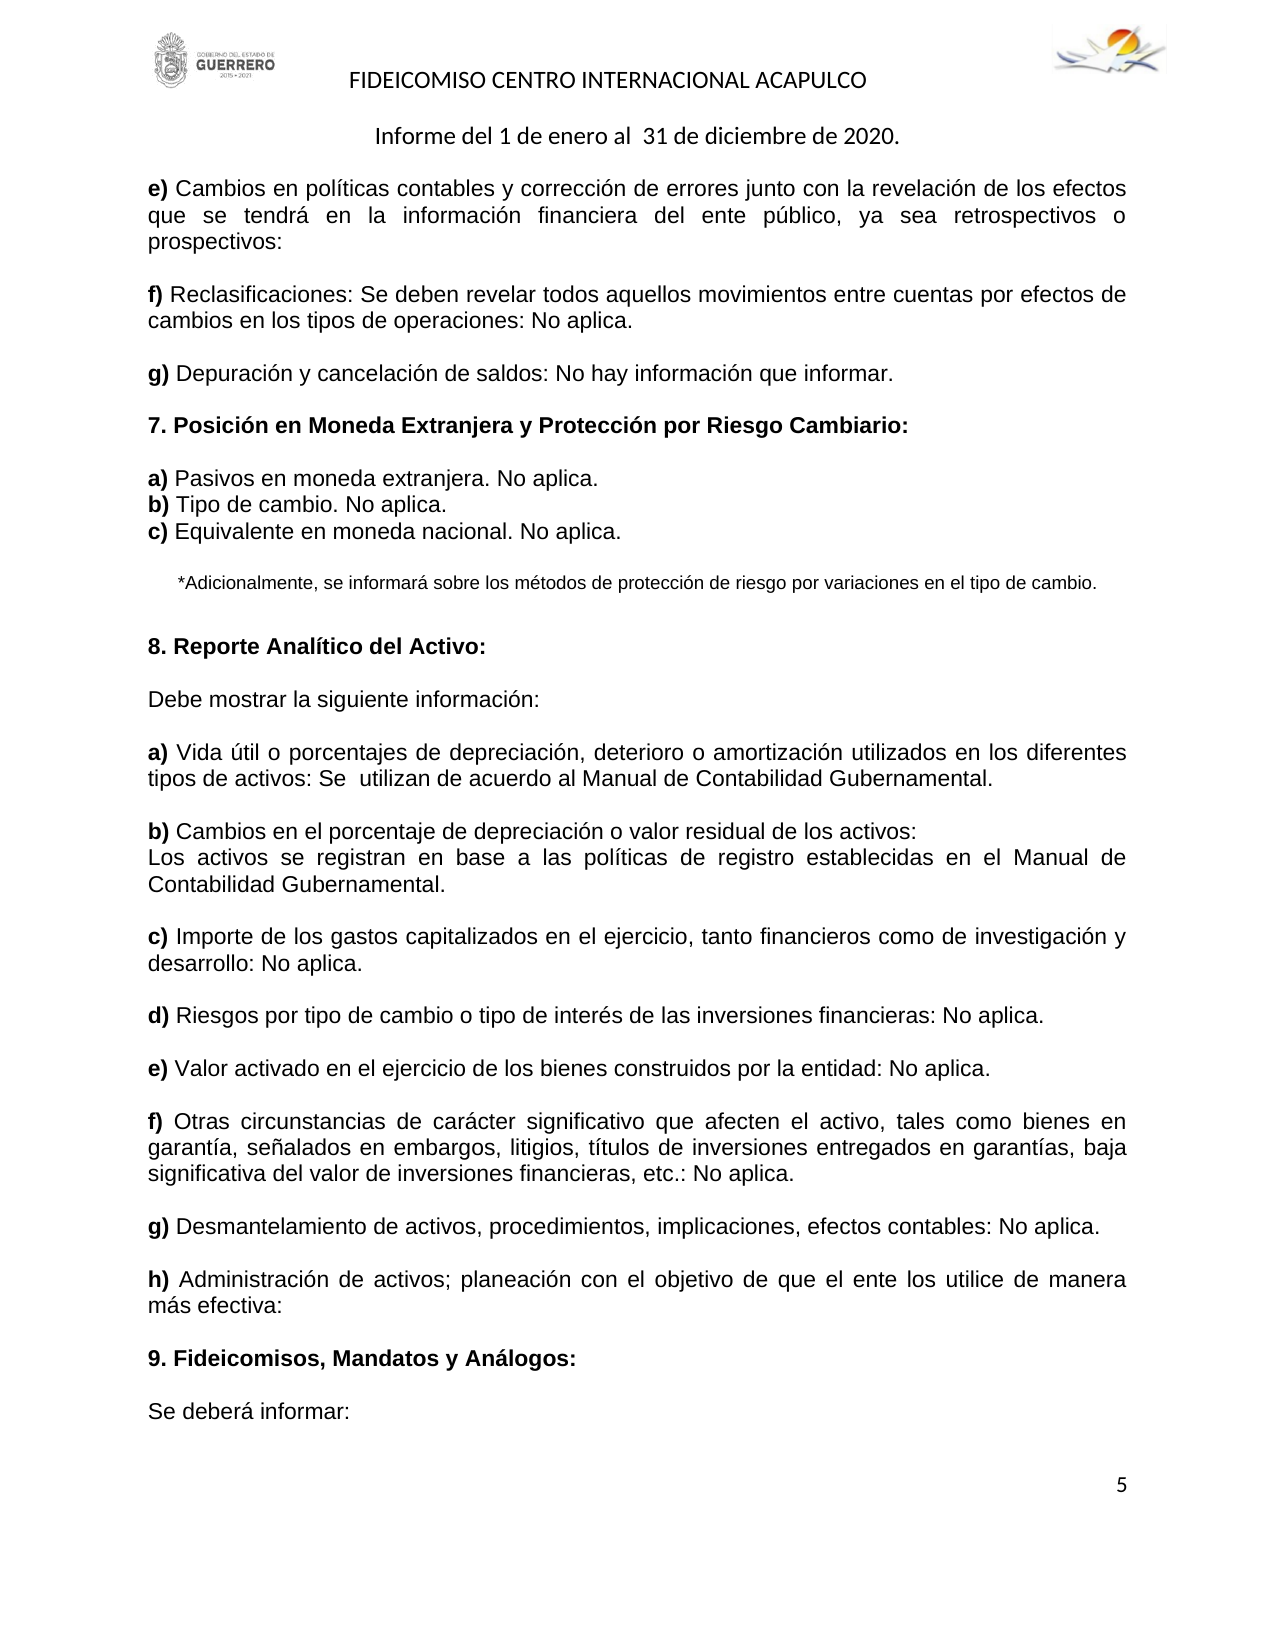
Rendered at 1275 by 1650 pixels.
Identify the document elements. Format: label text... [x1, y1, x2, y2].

text *Adicionalmente, se informará sobre los métodos de protección de riesgo por variaciones en el tipo de cambio. [148, 571, 1127, 594]
text c) Importe de los gastos capitalizados en el ejercicio, tanto financieros como de investigación y desarrollo: No aplica. [148, 923, 1127, 976]
text f) Reclasificaciones: Se deben revelar todos aquellos movimientos entre cuentas por efectos de cambios en los tipos de operaciones: No aplica. [148, 281, 1127, 333]
text a) Pasivos en moneda extranjera. No aplica. [148, 465, 1127, 491]
text Los activos se registran en base a las políticas de registro establecidas en el Manual de Contabilidad Gubernamental. [148, 844, 1127, 897]
picture [1050, 24, 1168, 74]
text 9. Fideicomisos, Mandatos y Análogos: [148, 1345, 1127, 1371]
text Debe mostrar la siguiente información: [148, 686, 1127, 712]
text d) Riesgos por tipo de cambio o tipo de interés de las inversiones financieras: No aplica. [148, 1002, 1127, 1029]
picture [147, 29, 284, 89]
text h) Administración de activos; planeación con el objetivo de que el ente los utilice de manera más efectiva: [148, 1266, 1127, 1318]
text a) Vida útil o porcentajes de depreciación, deterioro o amortización utilizados en los diferentes tipos de activos: Se utilizan de acuerdo al Manual de Contabilidad Gubernamental. [148, 739, 1127, 791]
text b) Tipo de cambio. No aplica. [148, 491, 1127, 518]
text g) Desmantelamiento de activos, procedimientos, implicaciones, efectos contables: No aplica. [148, 1213, 1127, 1239]
text f) Otras circunstancias de carácter significativo que afecten el activo, tales como bienes en garantía, señalados en embargos, litigios, títulos de inversiones entregados en garantías, baja significativa del valor de inversiones financieras, etc.: No aplica. [148, 1108, 1127, 1187]
text b) Cambios en el porcentaje de depreciación o valor residual de los activos: [148, 818, 1127, 844]
text g) Depuración y cancelación de saldos: No hay información que informar. [148, 360, 1127, 386]
text Se deberá informar: [148, 1398, 1127, 1424]
text c) Equivalente en moneda nacional. No aplica. [148, 518, 1127, 544]
text 8. Reporte Analítico del Activo: [148, 633, 1127, 660]
text e) Cambios en políticas contables y corrección de errores junto con la revelación de los efectos que se tendrá en la información financiera del ente público, ya sea retrospectivos o prospectivos: [148, 175, 1127, 254]
text 7. Posición en Moneda Extranjera y Protección por Riesgo Cambiario: [148, 412, 1127, 439]
text e) Valor activado en el ejercicio de los bienes construidos por la entidad: No aplica. [148, 1055, 1127, 1081]
